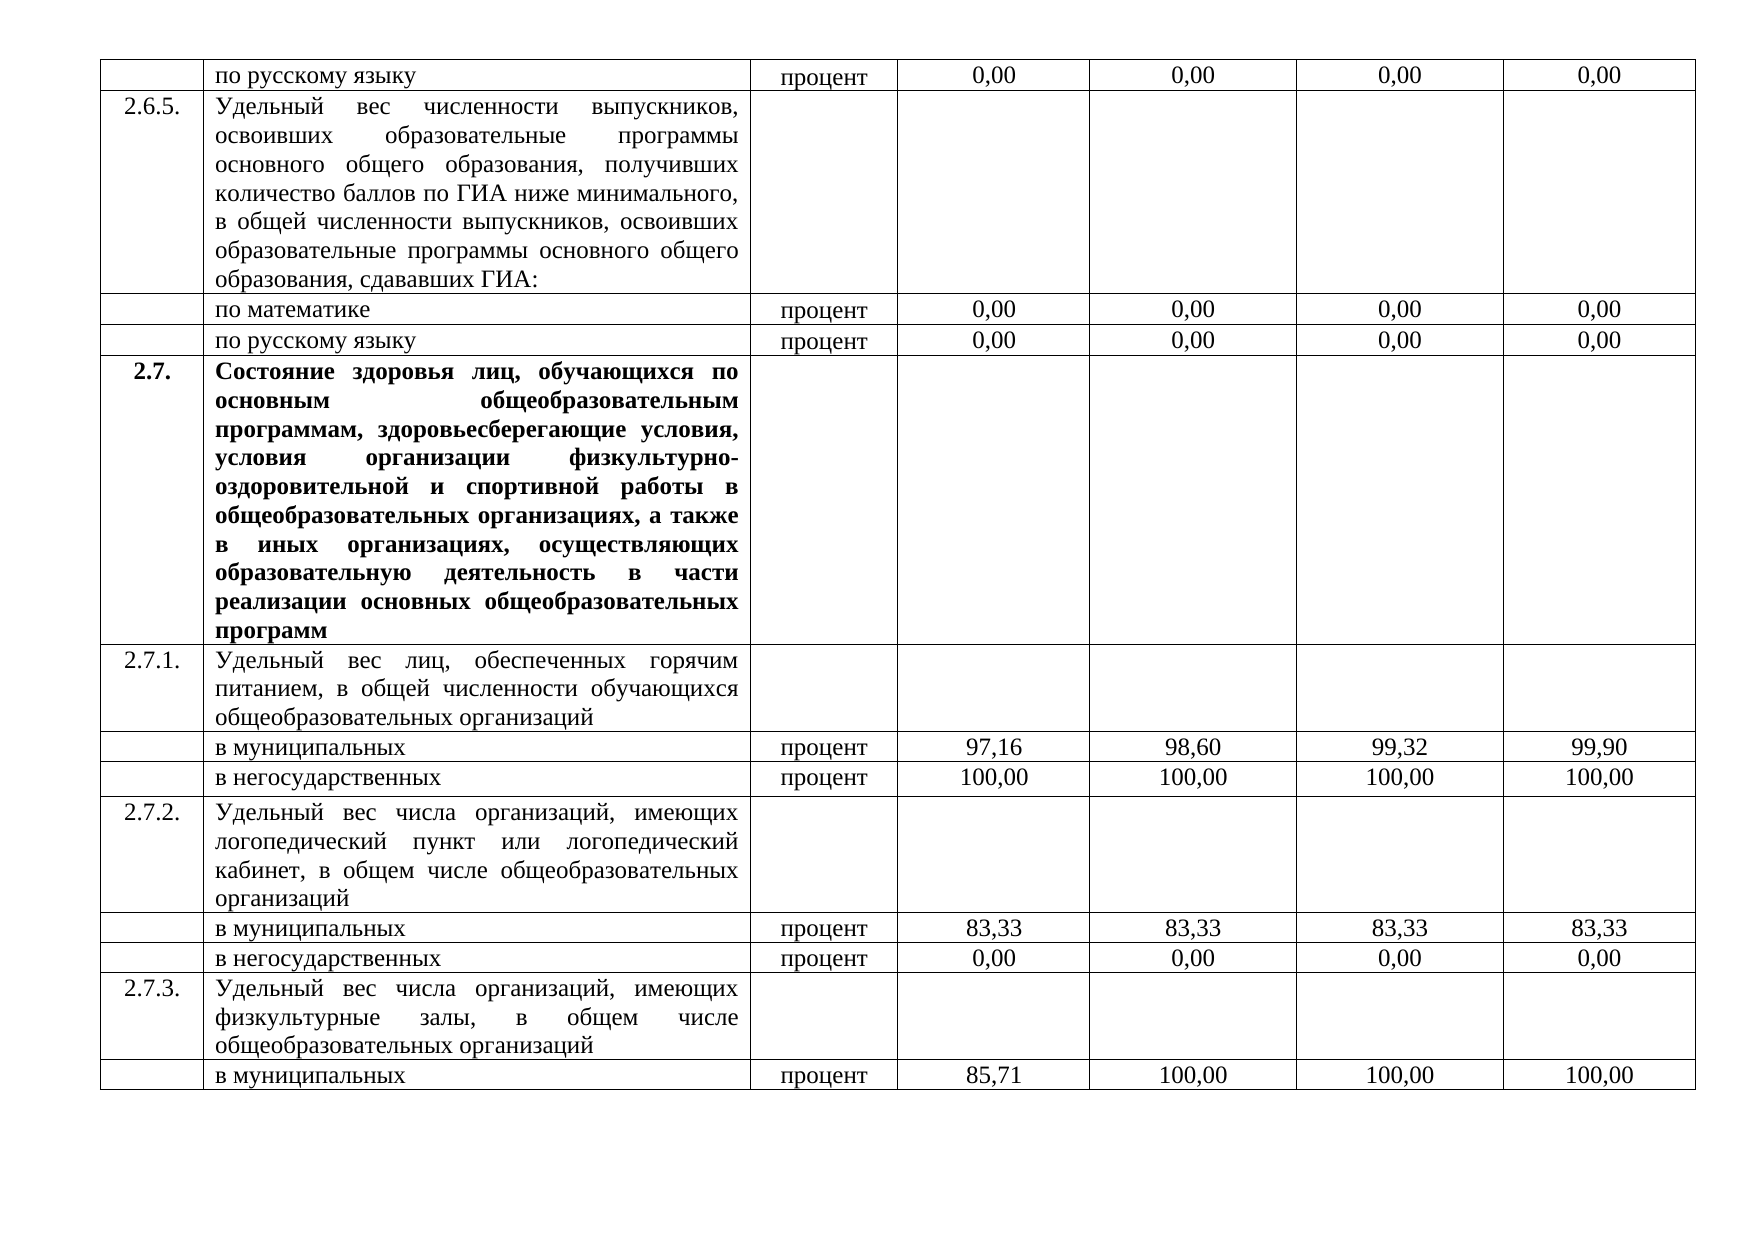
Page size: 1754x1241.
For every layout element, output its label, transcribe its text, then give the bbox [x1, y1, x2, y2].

table_cell Состояние здоровья лиц, обучающихся по основным общеобразовательным программам, здоровьесберегающие условия, условия организации физкультурно-оздоровительной и спортивной работы в общеобразовательных организациях, а также в иных организациях, осуществляющих образовательную деятельность в части реализации основных общеобразовательных программ [204, 356, 750, 644]
table_cell [101, 732, 203, 761]
table_cell в муниципальных [204, 913, 750, 942]
table_cell 0,00 [1090, 943, 1296, 972]
table_cell 100,00 [1297, 1060, 1503, 1089]
table_cell 0,00 [1090, 325, 1296, 355]
table_cell 0,00 [898, 325, 1089, 355]
table_cell [1297, 91, 1503, 293]
table_cell 0,00 [1504, 943, 1695, 972]
table_cell 83,33 [1090, 913, 1296, 942]
table_cell [1090, 645, 1296, 731]
table_cell 0,00 [1297, 325, 1503, 355]
table_cell [898, 91, 1089, 293]
table_cell 97,16 [898, 732, 1089, 761]
table_cell 0,00 [1090, 294, 1296, 324]
table_cell [101, 913, 203, 942]
table_cell процент [751, 732, 897, 761]
table_cell 0,00 [1504, 325, 1695, 355]
table_cell [1297, 645, 1503, 731]
table_cell [101, 294, 203, 324]
table_cell [1297, 797, 1503, 912]
table_cell [1504, 356, 1695, 644]
table_cell 0,00 [898, 294, 1089, 324]
table_cell 83,33 [1297, 913, 1503, 942]
table_cell [1297, 356, 1503, 644]
table_cell процент [751, 1060, 897, 1089]
table_cell 100,00 [1504, 1060, 1695, 1089]
table_cell 99,90 [1504, 732, 1695, 761]
table_cell [751, 973, 897, 1059]
table_cell процент [751, 913, 897, 942]
table_cell процент [751, 294, 897, 324]
table_cell [1090, 91, 1296, 293]
table_cell [898, 797, 1089, 912]
table_cell 2.6.5. [101, 91, 203, 293]
table_cell 2.7.1. [101, 645, 203, 731]
table_cell Удельный вес численности выпускников, освоивших образовательные программы основного общего образования, получивших количество баллов по ГИА ниже минимального, в общей численности выпускников, освоивших образовательные программы основного общего образования, сдававших ГИА: [204, 91, 750, 293]
table_cell 0,00 [1297, 943, 1503, 972]
table_cell 0,00 [898, 943, 1089, 972]
table_cell процент [751, 60, 897, 90]
table_cell 2.7. [101, 356, 203, 644]
table_cell 99,32 [1297, 732, 1503, 761]
table_cell [1090, 973, 1296, 1059]
table_cell [898, 356, 1089, 644]
table_cell [898, 973, 1089, 1059]
table_cell 0,00 [1504, 60, 1695, 90]
table_cell 98,60 [1090, 732, 1296, 761]
table_cell [1090, 356, 1296, 644]
table_cell [1504, 973, 1695, 1059]
table_cell [1090, 797, 1296, 912]
table_cell в негосударственных [204, 943, 750, 972]
table_cell 0,00 [1297, 60, 1503, 90]
table_cell в муниципальных [204, 1060, 750, 1089]
table_cell процент [751, 943, 897, 972]
table_cell процент [751, 762, 897, 796]
table_cell Удельный вес числа организаций, имеющих физкультурные залы, в общем числе общеобразовательных организаций [204, 973, 750, 1059]
table_cell 0,00 [1090, 60, 1296, 90]
table_cell 2.7.3. [101, 973, 203, 1059]
table_cell 100,00 [1090, 1060, 1296, 1089]
table_cell 2.7.2. [101, 797, 203, 912]
table_cell [751, 645, 897, 731]
table_cell 83,33 [1504, 913, 1695, 942]
table_cell [101, 762, 203, 796]
table_cell 100,00 [1297, 762, 1503, 796]
table_cell Удельный вес лиц, обеспеченных горячим питанием, в общей численности обучающихся общеобразовательных организаций [204, 645, 750, 731]
table_cell по русскому языку [204, 60, 750, 90]
table_cell по математике [204, 294, 750, 324]
table_cell [101, 325, 203, 355]
table_cell 0,00 [1297, 294, 1503, 324]
table_cell [1297, 973, 1503, 1059]
table_cell [751, 356, 897, 644]
table_cell 100,00 [1090, 762, 1296, 796]
table_cell по русскому языку [204, 325, 750, 355]
table_cell 100,00 [898, 762, 1089, 796]
table_cell 85,71 [898, 1060, 1089, 1089]
table_cell [101, 943, 203, 972]
table_cell [1504, 91, 1695, 293]
table_cell в негосударственных [204, 762, 750, 796]
table_cell [898, 645, 1089, 731]
table_cell [1504, 797, 1695, 912]
table_cell [751, 91, 897, 293]
table_cell 83,33 [898, 913, 1089, 942]
table_cell Удельный вес числа организаций, имеющих логопедический пункт или логопедический кабинет, в общем числе общеобразовательных организаций [204, 797, 750, 912]
table_cell 0,00 [1504, 294, 1695, 324]
table_cell [1504, 645, 1695, 731]
table_cell процент [751, 325, 897, 355]
table_cell 100,00 [1504, 762, 1695, 796]
table_cell 0,00 [898, 60, 1089, 90]
table_cell [101, 1060, 203, 1089]
table_cell в муниципальных [204, 732, 750, 761]
table_cell [101, 60, 203, 90]
table_cell [751, 797, 897, 912]
